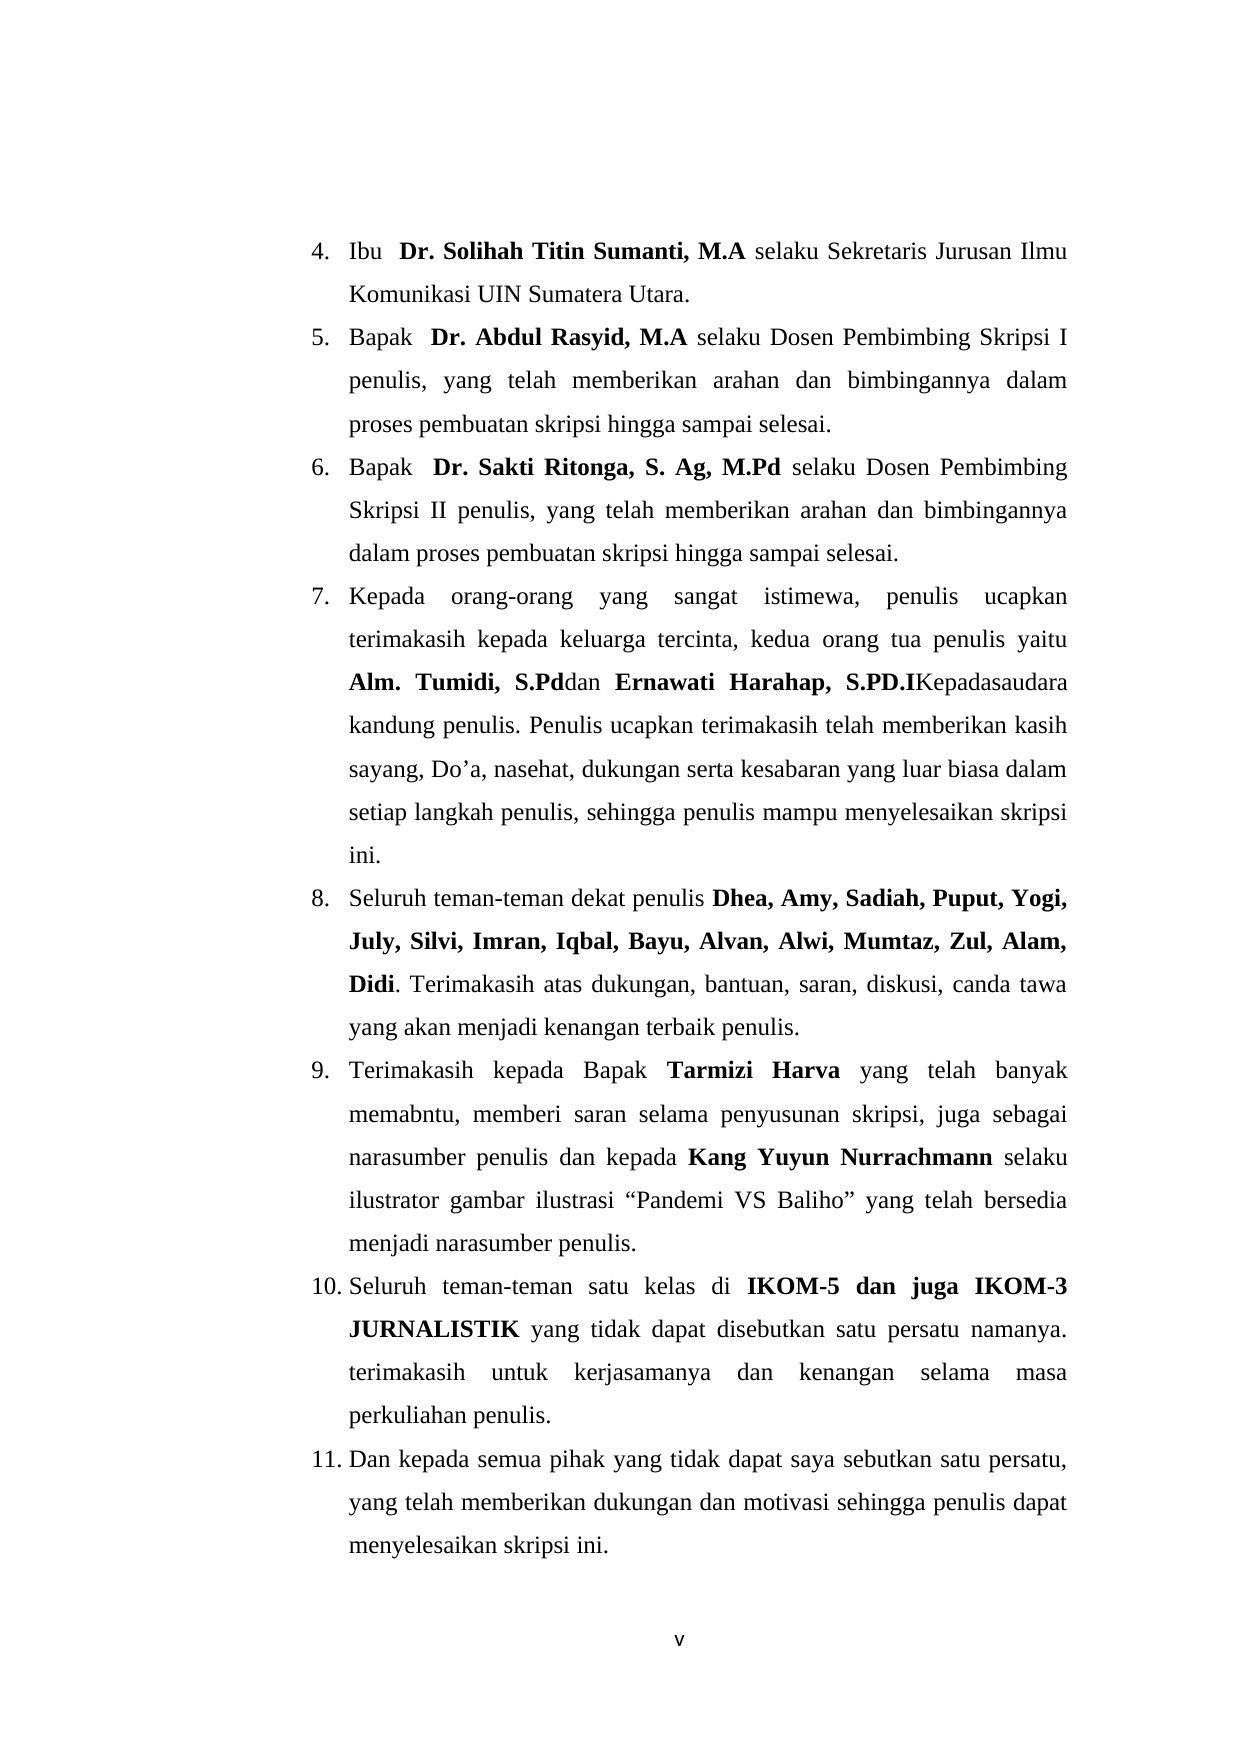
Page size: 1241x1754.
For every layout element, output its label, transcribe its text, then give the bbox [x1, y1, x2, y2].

list Terimakasih kepada Bapak Tarmizi Harva yang telah banyak memabntu, memberi saran selama penyusunan skripsi, juga sebagai narasumber penulis dan kepada Kang Yuyun Nurrachmann selaku ilustrator gambar ilustrasi “Pandemi VS Baliho” yang telah bersedia menjadi narasumber penulis. [311, 1056, 1068, 1257]
list Ibu Dr. Solihah Titin Sumanti, M.A selaku Sekretaris Jurusan Ilmu Komunikasi UIN Sumatera Utara. [311, 236, 1068, 308]
list Bapak Dr. Sakti Ritonga, S. Ag, M.Pd selaku Dosen Pembimbing Skripsi II penulis, yang telah memberikan arahan dan bimbingannya dalam proses pembuatan skripsi hingga sampai selesai. [311, 452, 1068, 567]
list Bapak Dr. Abdul Rasyid, M.A selaku Dosen Pembimbing Skripsi I penulis, yang telah memberikan arahan dan bimbingannya dalam proses pembuatan skripsi hingga sampai selesai. [311, 322, 1068, 437]
list Seluruh teman-teman satu kelas di IKOM-5 dan juga IKOM-3 JURNALISTIK yang tidak dapat disebutkan satu persatu namanya. terimakasih untuk kerjasamanya dan kenangan selama masa perkuliahan penulis. [311, 1271, 1068, 1429]
list Dan kepada semua pihak yang tidak dapat saya sebutkan satu persatu, yang telah memberikan dukungan dan motivasi sehingga penulis dapat menyelesaikan skripsi ini. [311, 1444, 1068, 1559]
list Seluruh teman-teman dekat penulis Dhea, Amy, Sadiah, Puput, Yogi, July, Silvi, Imran, Iqbal, Bayu, Alvan, Alwi, Mumtaz, Zul, Alam, Didi. Terimakasih atas dukungan, bantuan, saran, diskusi, canda tawa yang akan menjadi kenangan terbaik penulis. [311, 883, 1068, 1041]
list Kepada orang-orang yang sangat istimewa, penulis ucapkan terimakasih kepada keluarga tercinta, kedua orang tua penulis yaitu Alm. Tumidi, S.Pddan Ernawati Harahap, S.PD.IKepadasaudara kandung penulis. Penulis ucapkan terimakasih telah memberikan kasih sayang, Do’a, nasehat, dukungan serta kesabaran yang luar biasa dalam setiap langkah penulis, sehingga penulis mampu menyelesaikan skripsi ini. [311, 581, 1068, 869]
